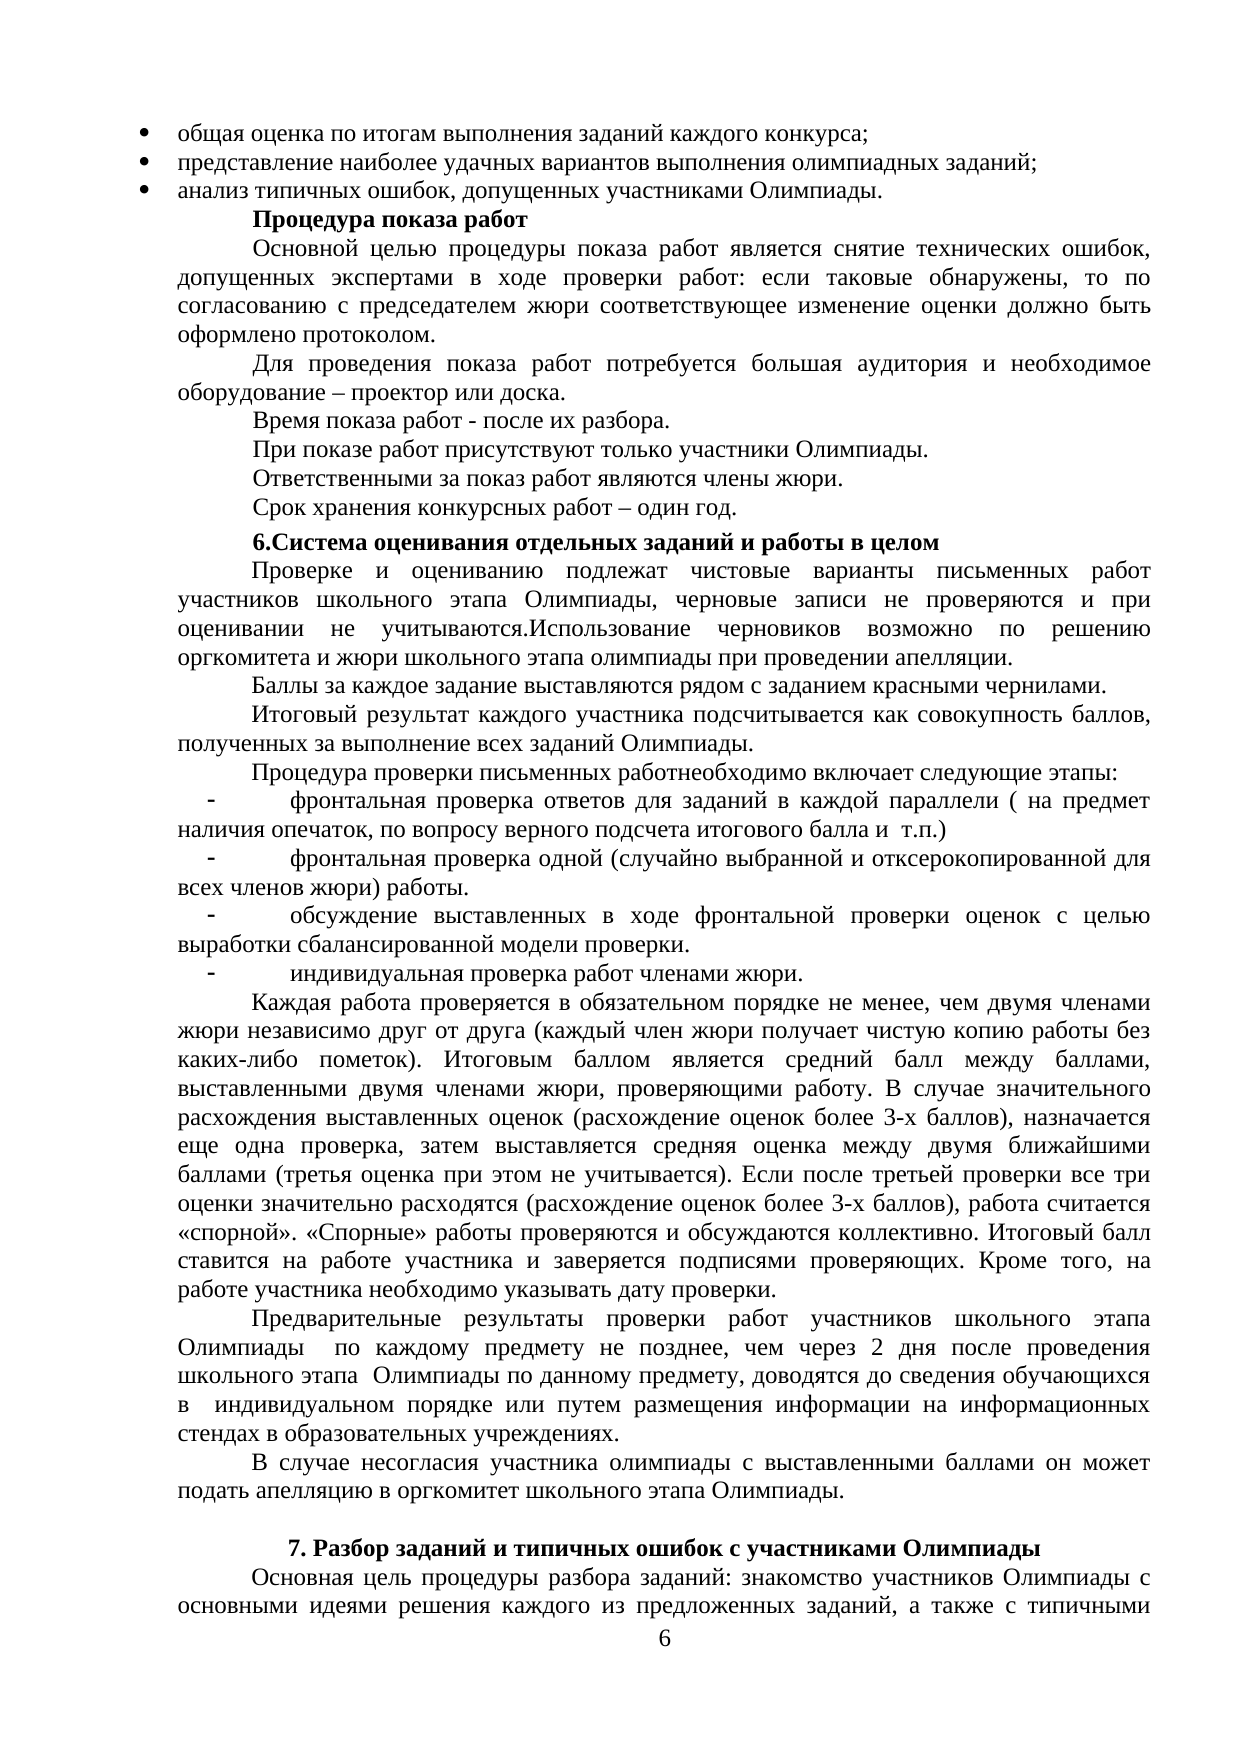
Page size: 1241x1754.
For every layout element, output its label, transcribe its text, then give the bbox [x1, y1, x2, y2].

text При показе работ присутствуют только участники Олимпиады. [177, 434, 1152, 463]
text Проверке и оцениванию подлежат чистовые варианты письменных работ участников школьного этапа Олимпиады, черновые записи не проверяются и при оценивании не учитываются.Использование черновиков возможно по решению оргкомитета и жюри школьного этапа олимпиады при проведении апелляции. [177, 556, 1152, 671]
text Ответственными за показ работ являются члены жюри. [177, 463, 1152, 492]
text Срок хранения конкурсных работ – один год. [177, 492, 1152, 521]
list общая оценка по итогам выполнения заданий каждого конкурса; [140, 118, 1152, 147]
text Баллы за каждое задание выставляются рядом с заданием красными чернилами. [177, 671, 1152, 699]
text Предварительные результаты проверки работ участников школьного этапа Олимпиады по каждому предмету не позднее, чем через 2 дня после проведения школьного этапа Олимпиады по данному предмету, доводятся до сведения обучающихся в индивидуальном порядке или путем размещения информации на информационных стендах в образовательных учреждениях. [177, 1303, 1152, 1447]
text Итоговый результат каждого участника подсчитывается как совокупность баллов, полученных за выполнение всех заданий Олимпиады. [177, 699, 1152, 757]
text Процедура проверки письменных работнеобходимо включает следующие этапы: [177, 757, 1152, 786]
list фронтальная проверка одной (случайно выбранной и отксерокопированной для всех членов жюри) работы. [177, 843, 1152, 901]
list представление наиболее удачных вариантов выполнения олимпиадных заданий; [140, 147, 1152, 176]
text 7. Разбор заданий и типичных ошибок с участниками Олимпиады [177, 1533, 1152, 1562]
text Для проведения показа работ потребуется большая аудитория и необходимое оборудование – проектор или доска. [177, 348, 1152, 406]
list фронтальная проверка ответов для заданий в каждой параллели ( на предмет наличия опечаток, по вопросу верного подсчета итогового балла и т.п.) [177, 786, 1152, 843]
list анализ типичных ошибок, допущенных участниками Олимпиады. [140, 176, 1152, 204]
list обсуждение выставленных в ходе фронтальной проверки оценок с целью выработки сбалансированной модели проверки. [177, 901, 1152, 958]
text Время показа работ - после их разбора. [177, 406, 1152, 434]
list индивидуальная проверка работ членами жюри. [177, 958, 1152, 987]
text В случае несогласия участника олимпиады с выставленными баллами он может подать апелляцию в оргкомитет школьного этапа Олимпиады. [177, 1447, 1152, 1504]
text Процедура показа работ [177, 204, 1152, 233]
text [177, 1562, 1152, 1619]
text Основной целью процедуры показа работ является снятие технических ошибок, допущенных экспертами в ходе проверки работ: если таковые обнаружены, то по согласованию с председателем жюри соответствующее изменение оценки должно быть оформлено протоколом. [177, 233, 1152, 348]
text 6.Система оценивания отдельных заданий и работы в целом [252, 527, 1152, 556]
list Каждая работа проверяется в обязательном порядке не менее, чем двумя членами жюри независимо друг от друга (каждый член жюри получает чистую копию работы без каких-либо пометок). Итоговым баллом является средний балл между баллами, выставленными двумя членами жюри, проверяющими работу. В случае значительного расхождения выставленных оценок (расхождение оценок более 3-х баллов), назначается еще одна проверка, затем выставляется средняя оценка между двумя ближайшими баллами (третья оценка при этом не учитывается). Если после третьей проверки все три оценки значительно расходятся (расхождение оценок более 3-х баллов), работа считается «спорной». «Спорные» работы проверяются и обсуждаются коллективно. Итоговый балл ставится на работе участника и заверяется подписями проверяющих. Кроме того, на работе участника необходимо указывать дату проверки. [177, 987, 1152, 1303]
